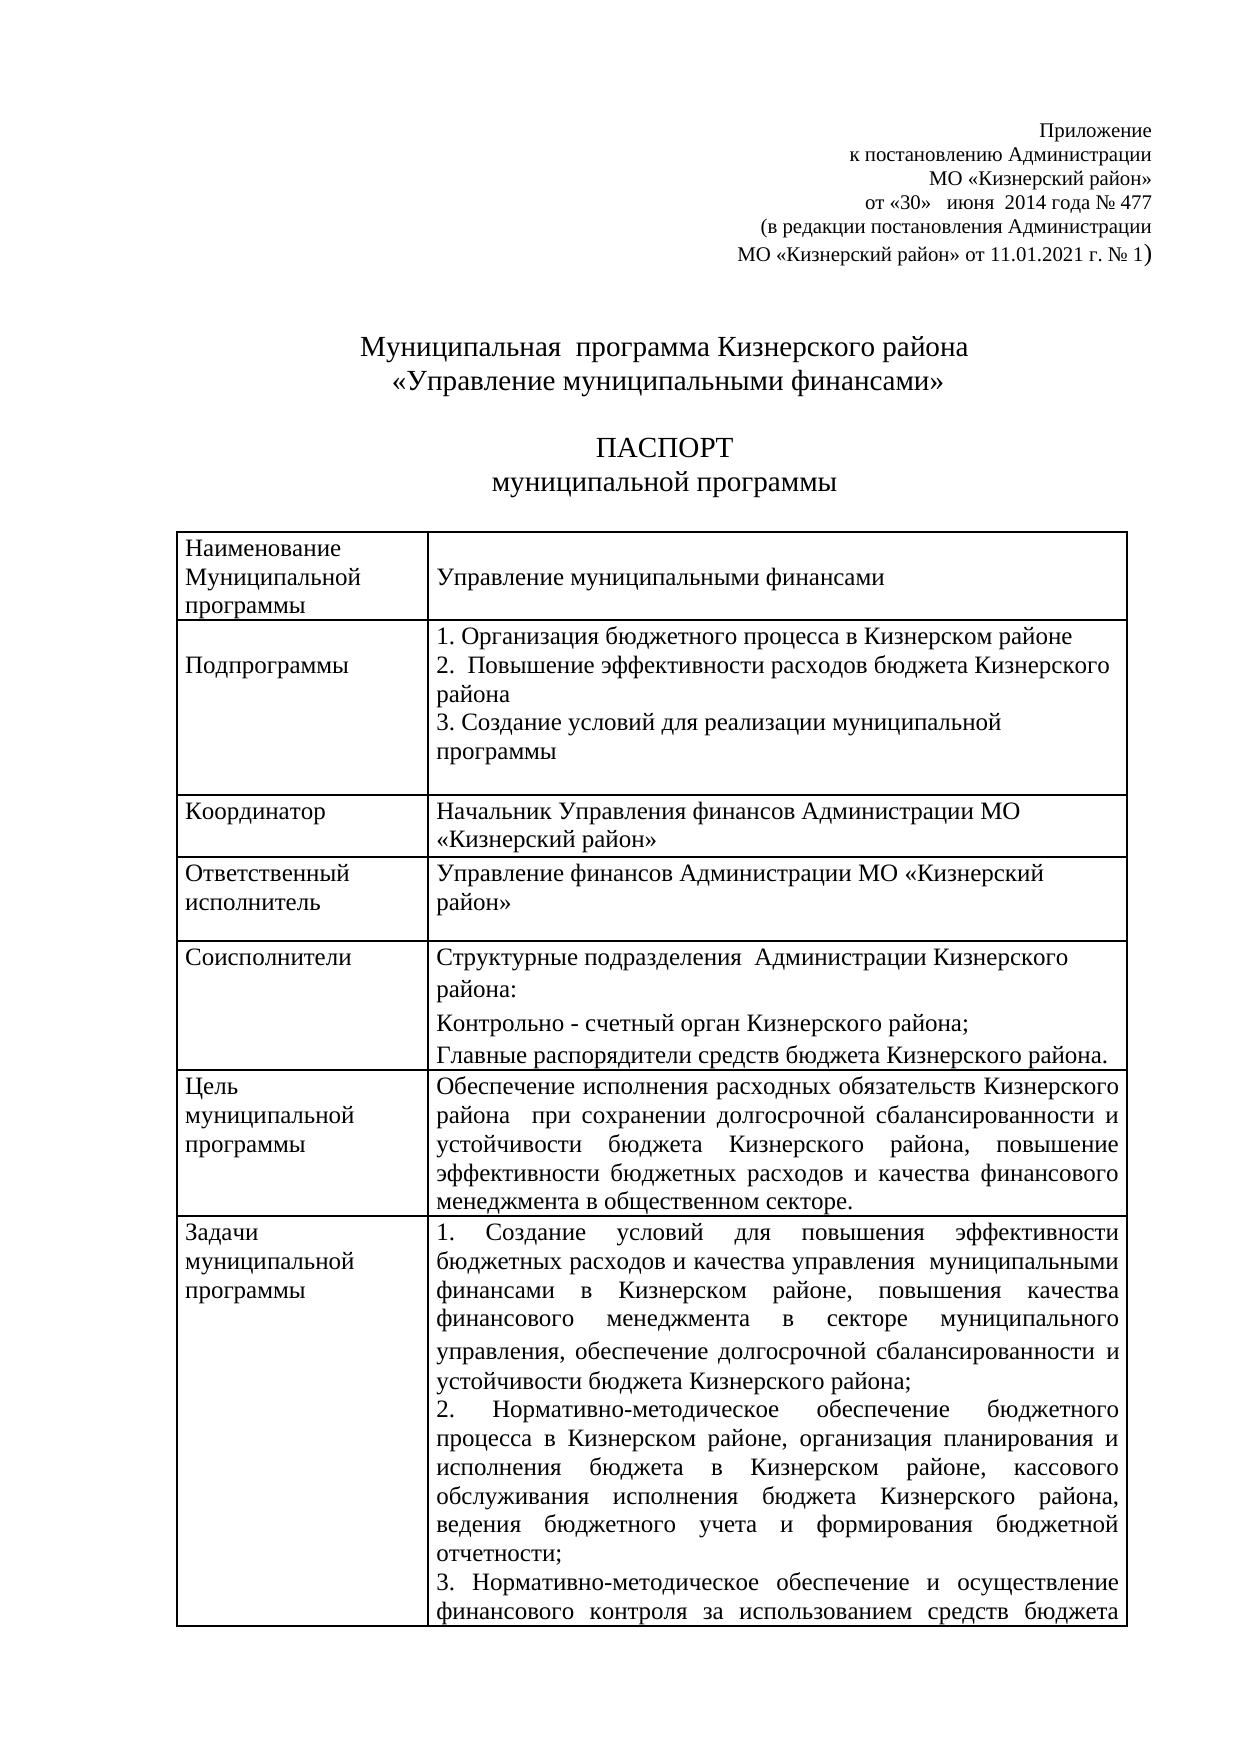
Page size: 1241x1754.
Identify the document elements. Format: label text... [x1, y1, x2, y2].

text (в редакции постановления Администрации [620, 214, 1152, 238]
text муниципальной программы [177, 464, 1152, 497]
text Приложение [620, 118, 1152, 142]
text «Управление муниципальными финансами» [177, 363, 1152, 397]
table_cell Цель муниципальной программы [178, 1071, 427, 1215]
table_cell Координатор [178, 796, 427, 856]
text Муниципальная программа Кизнерского района [177, 329, 1152, 363]
table_cell Обеспечение исполнения расходных обязательств Кизнерского района при сохранении долгосрочной сбалансированности и устойчивости бюджета Кизнерского района, повышение эффективности бюджетных расходов и качества финансового менеджмента в общественном секторе. [429, 1071, 1126, 1215]
text МО «Кизнерский район» [620, 166, 1152, 190]
table_cell Структурные подразделения Администрации Кизнерского района: Контрольно - счетный орган Кизнерского района; Главные распорядители средств бюджета Кизнерского района. [429, 942, 1126, 1069]
table_cell Начальник Управления финансов Администрации МО «Кизнерский район» [429, 796, 1126, 856]
text от «30» июня 2014 года № 477 [620, 190, 1152, 214]
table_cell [429, 1217, 1126, 1624]
table_cell Ответственный исполнитель [178, 858, 427, 939]
table_cell 1. Организация бюджетного процесса в Кизнерском районе 2. Повышение эффективности расходов бюджета Кизнерского района 3. Создание условий для реализации муниципальной программы [429, 621, 1126, 794]
table_cell Соисполнители [178, 942, 427, 1069]
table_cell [178, 1217, 427, 1624]
text ПАСПОРТ [177, 430, 1152, 464]
table_header Наименование Муниципальной программы [178, 533, 427, 619]
table_header Управление муниципальными финансами [429, 533, 1126, 619]
text к постановлению Администрации [620, 142, 1152, 166]
text МО «Кизнерский район» от 11.01.2021 г. № 1) [620, 238, 1152, 267]
table_cell Управление финансов Администрации МО «Кизнерский район» [429, 858, 1126, 939]
table_cell Подпрограммы [178, 621, 427, 794]
